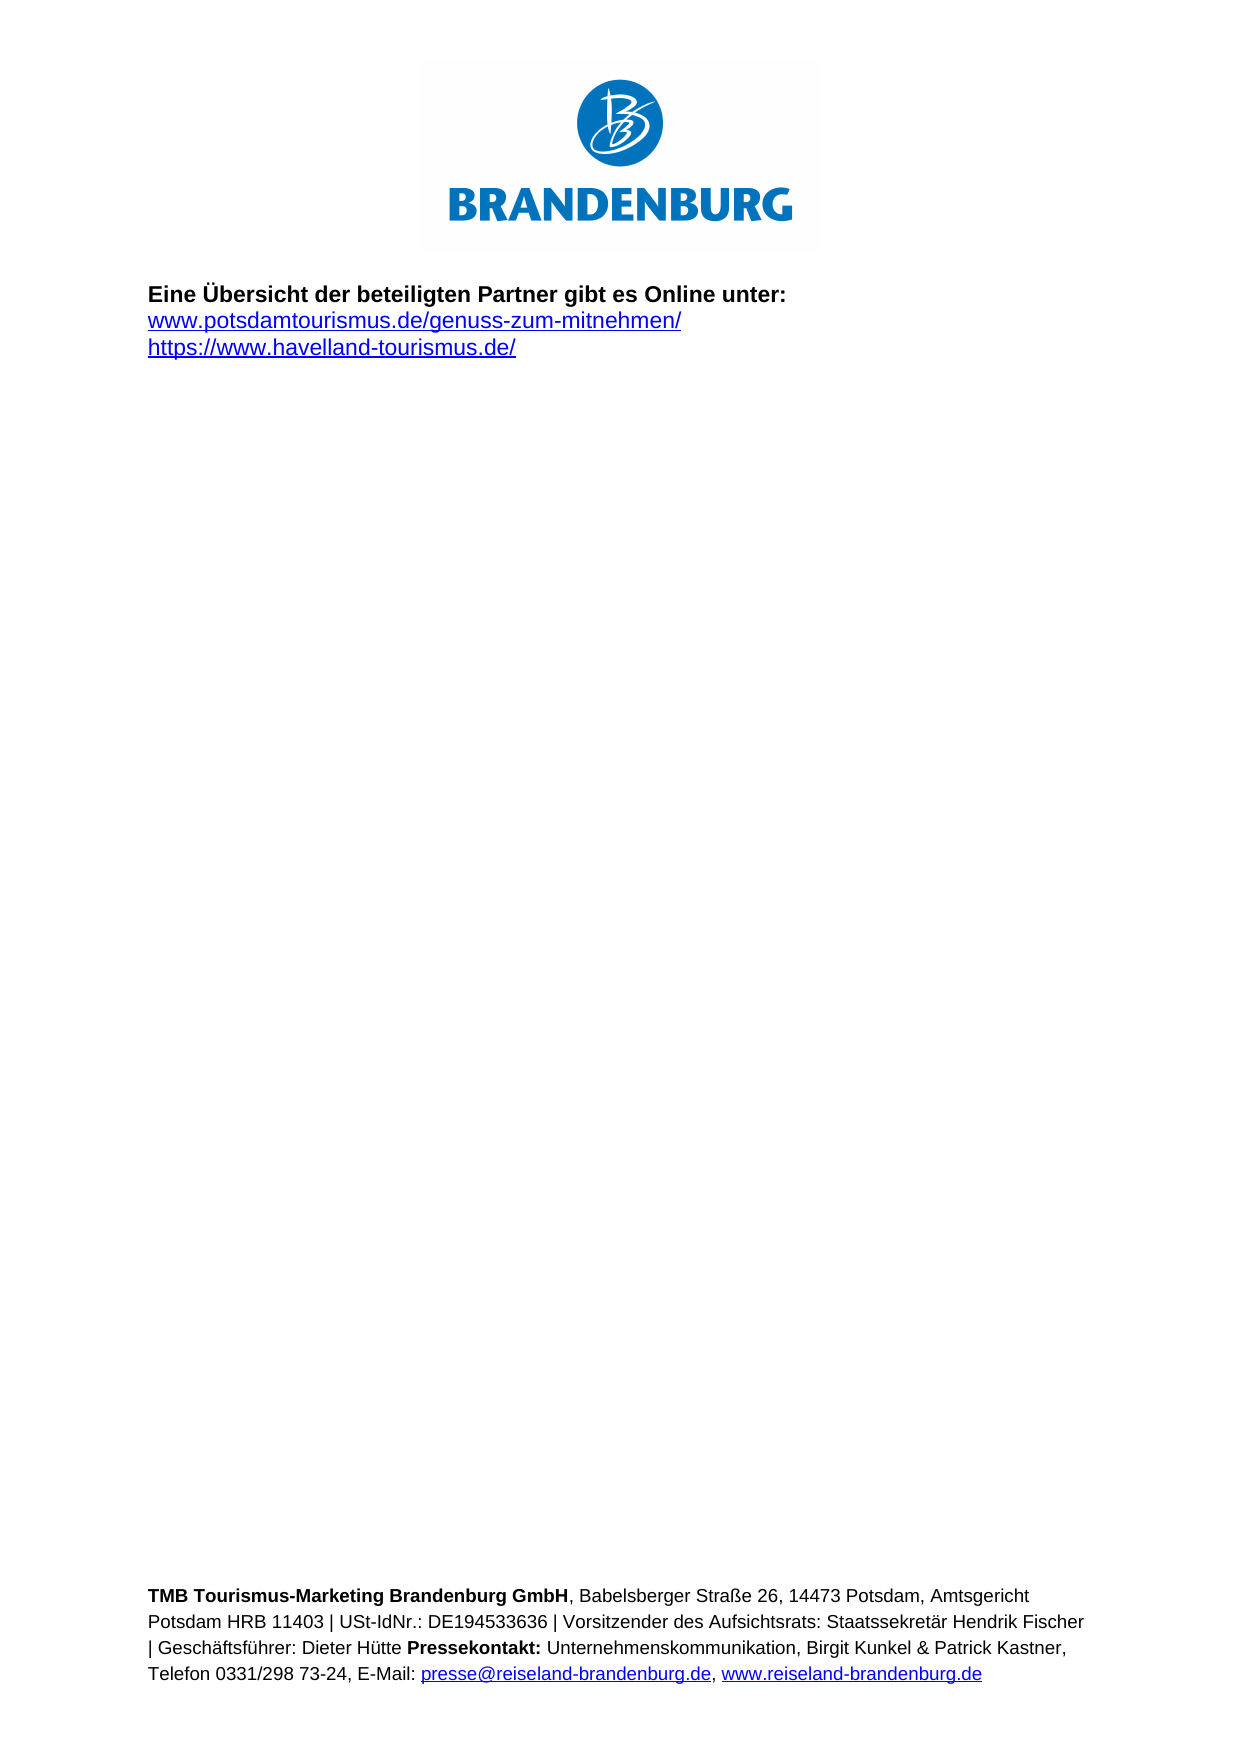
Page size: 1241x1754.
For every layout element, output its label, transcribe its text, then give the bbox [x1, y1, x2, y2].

picture [419, 59, 821, 253]
text https://www.havelland-tourismus.de/ [148, 333, 1093, 360]
text www.potsdamtourismus.de/genuss-zum-mitnehmen/​ [148, 307, 1093, 333]
text Eine Übersicht der beteiligten Partner gibt es Online unter: [148, 281, 1093, 307]
